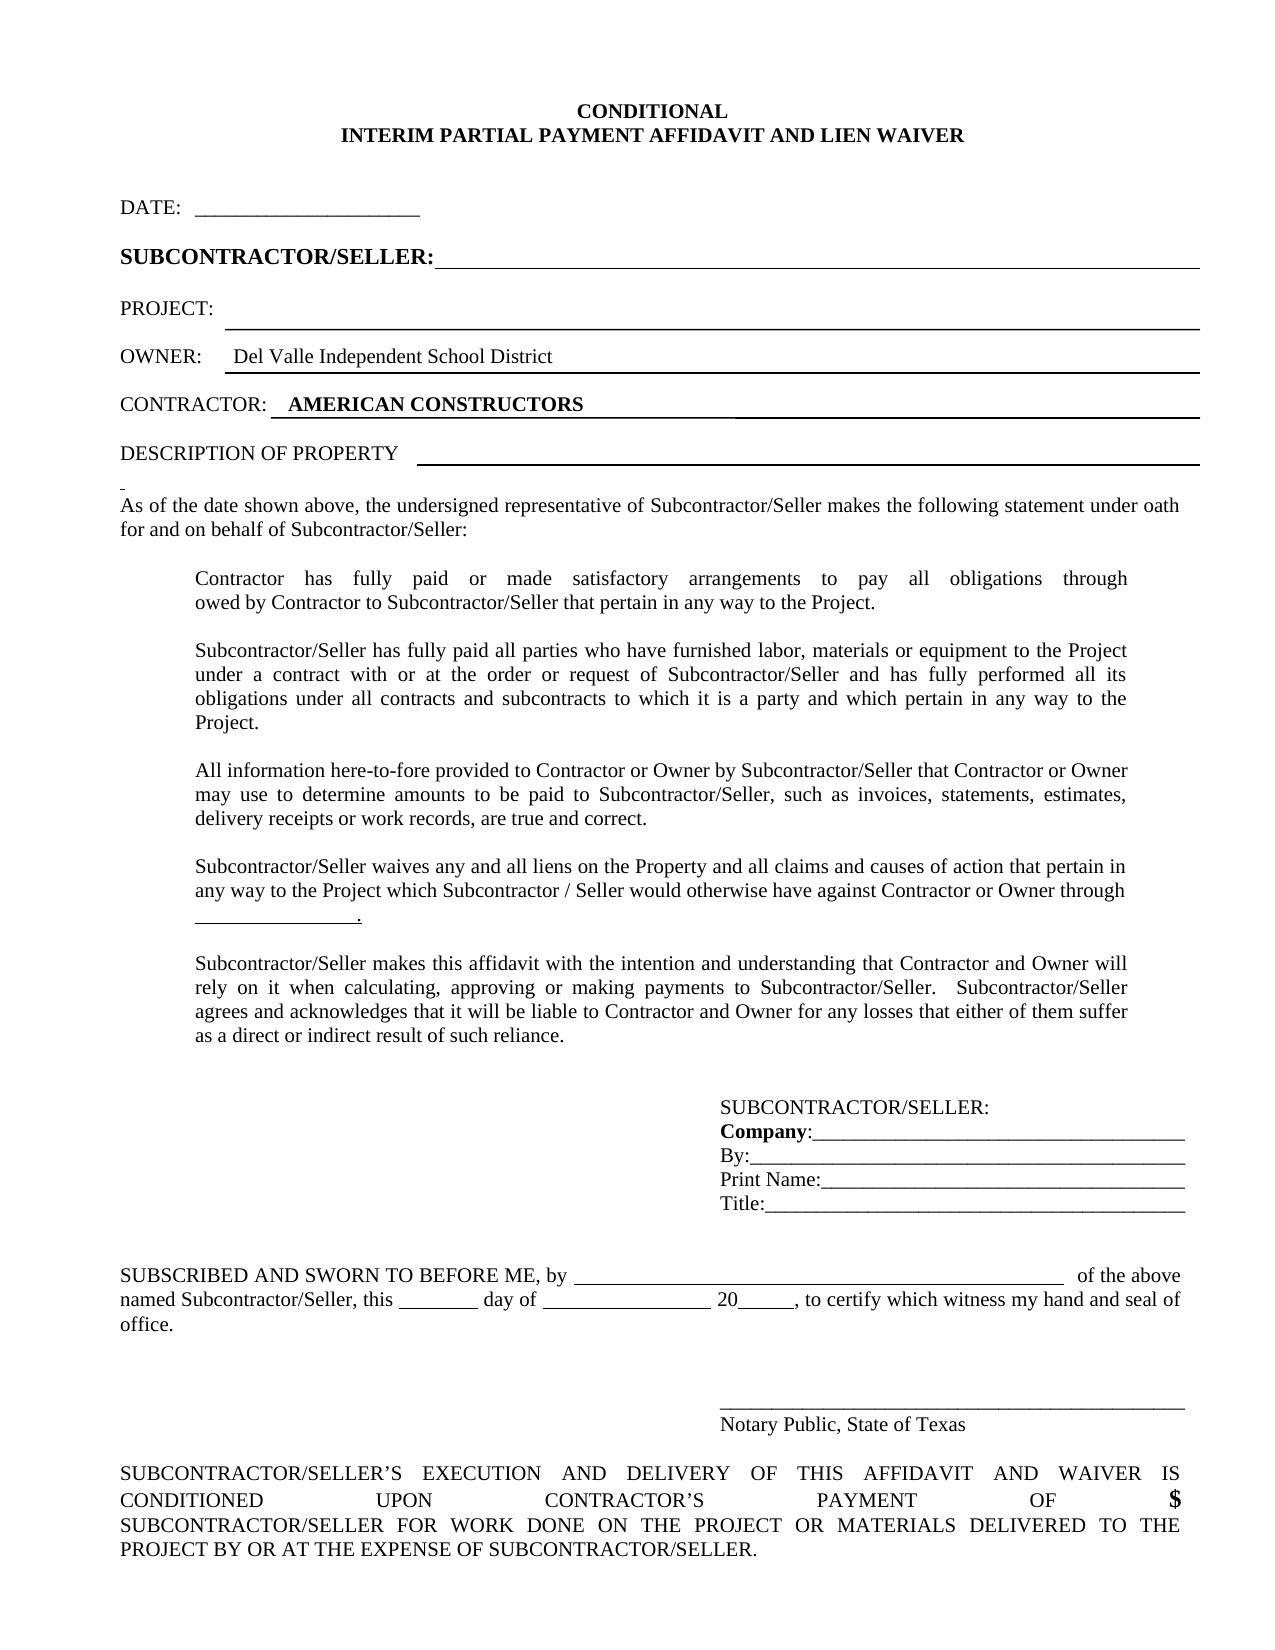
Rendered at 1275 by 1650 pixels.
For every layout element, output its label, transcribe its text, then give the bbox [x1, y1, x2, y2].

text CONTRACTOR: AMERICAN CONSTRUCTORS [120, 392, 1194, 416]
text . [195, 902, 1129, 926]
text Notary Public, State of [120, 1412, 1181, 1436]
text DESCRIPTION OF PROPERTY [120, 441, 1194, 464]
text Subcontractor/Seller makes this affidavit with the intention and understanding that Contractor and Owner will rely on it when calculating, approving or making payments to Subcontractor/Seller. Subcontractor/Seller agrees and acknowledges that it will be liable to Contractor and Owner for any losses that either of them suffer as a direct or indirect result of such reliance. [195, 951, 1129, 1047]
text Subcontractor/Seller waives any and all liens on the Property and all claims and causes of action that pertain in any way to the Project which Subcontractor / Seller would otherwise have against Contractor or Owner through [195, 854, 1129, 902]
text DATE: [120, 195, 1181, 219]
text PROJECT: [120, 296, 1181, 320]
text Title: [120, 1191, 1181, 1215]
text Subcontractor/Seller has fully paid all parties who have furnished labor, materials or equipment to the Project under a contract with or at the order or request of Subcontractor/Seller and has fully performed all its obligations under all contracts and subcontracts to which it is a party and which pertain in any way to the Project. [195, 638, 1129, 734]
text Contractor has fully paid or made satisfactory arrangements to pay all obligations through owed by Contractor to Subcontractor/Seller that pertain in any way to the Project. [195, 566, 1129, 614]
text Company: [120, 1119, 1181, 1143]
text INTERIM PARTIAL PAYMENT AFFIDAVIT AND LIEN WAIVER [120, 123, 1181, 147]
text Print Name: [120, 1167, 1181, 1191]
text As of the date shown above, the undersigned representative of Subcontractor/Seller makes the following statement under oath for and on behalf of Subcontractor/Seller: [120, 493, 1181, 541]
text All information here-to-fore provided to Contractor or Owner by Subcontractor/Seller that Contractor or Owner may use to determine amounts to be paid to Subcontractor/Seller, such as invoices, statements, estimates, delivery receipts or work records, are true and correct. [195, 758, 1129, 830]
text By: [120, 1143, 1181, 1167]
text CONDITIONAL [120, 99, 1181, 123]
text OWNER: Del Valle Independent School District [120, 344, 1181, 368]
text SUBCONTRACTOR/SELLER: [120, 243, 1181, 270]
text SUBSCRIBED AND SWORN TO BEFORE ME, by of the above named Subcontractor/Seller, this day of 20 , to certify which witness my hand and seal of office. [120, 1263, 1181, 1336]
text SUBCONTRACTOR/SELLER: [120, 1095, 1181, 1119]
text SUBCONTRACTOR/SELLER’S EXECUTION AND DELIVERY OF THIS AFFIDAVIT AND WAIVER IS CONDITIONED UPON CONTRACTOR’S PAYMENT OF $ SUBCONTRACTOR/SELLER FOR WORK DONE ON THE PROJECT OR MATERIALS DELIVERED TO THE PROJECT BY OR AT THE EXPENSE OF SUBCONTRACTOR/SELLER. [120, 1461, 1181, 1561]
